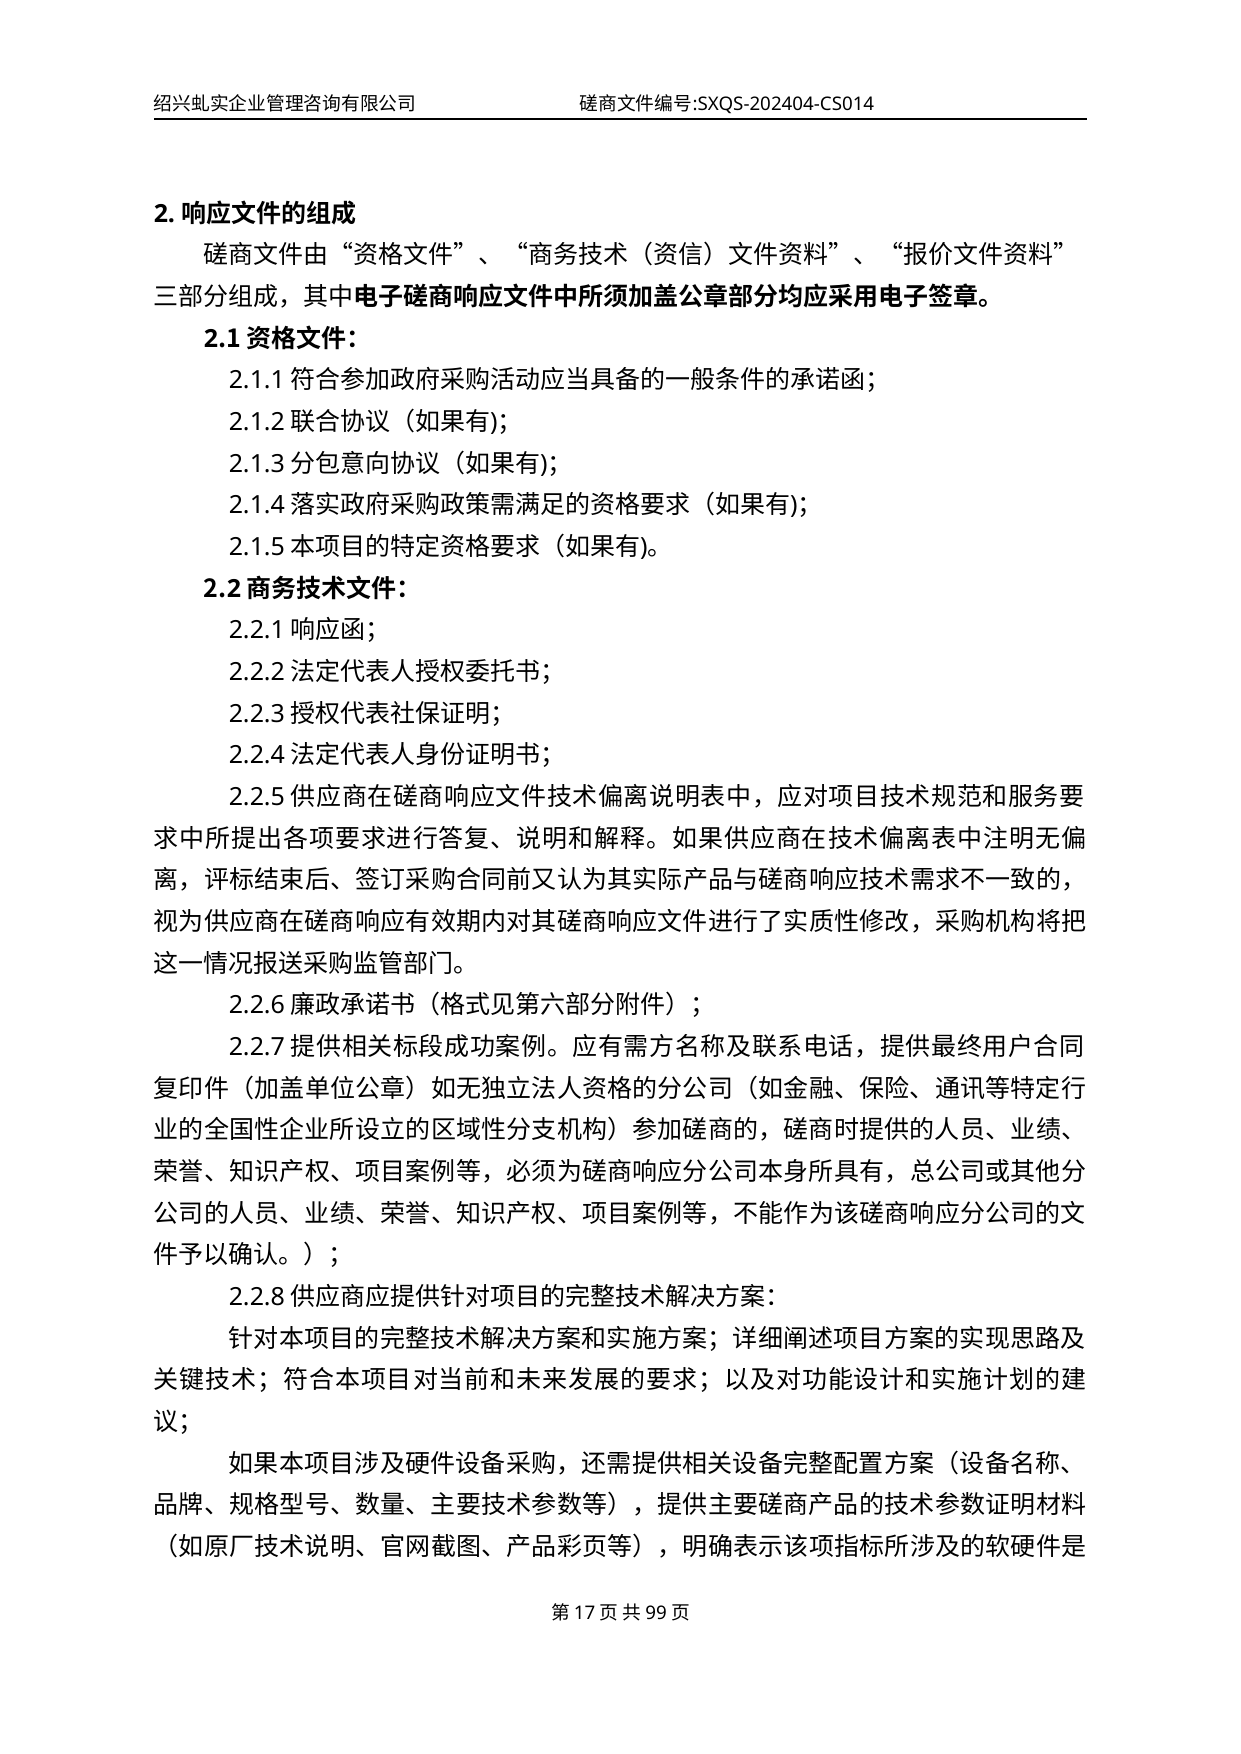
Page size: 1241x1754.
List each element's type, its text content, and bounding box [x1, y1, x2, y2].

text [153, 1439, 1087, 1564]
text 2.2.7提供相关标段成功案例。应有需方名称及联系电话，提供最终用户合同复印件（加盖单位公章）如无独立法人资格的分公司（如金融、保险、通讯等特定行业的全国性企业所设立的区域性分支机构）参加磋商的，磋商时提供的人员、业绩、荣誉、知识产权、项目案例等，必须为磋商响应分公司本身所具有，总公司或其他分公司的人员、业绩、荣誉、知识产权、项目案例等，不能作为该磋商响应分公司的文件予以确认。）； [153, 1022, 1087, 1272]
text 2.1.5本项目的特定资格要求（如果有)。 [153, 522, 1087, 564]
text 2.1.3分包意向协议（如果有)； [153, 439, 1087, 481]
text 2.2.4法定代表人身份证明书； [153, 731, 1087, 772]
text 2.2.8供应商应提供针对项目的完整技术解决方案： [153, 1272, 1087, 1314]
text 2.1.2联合协议（如果有)； [153, 397, 1087, 439]
text 2.2.3授权代表社保证明； [153, 689, 1087, 731]
text 2.1资格文件： [153, 314, 1087, 356]
text 2.2.2法定代表人授权委托书； [153, 647, 1087, 689]
text 2. 响应文件的组成 [153, 189, 1087, 231]
text 针对本项目的完整技术解决方案和实施方案；详细阐述项目方案的实现思路及关键技术；符合本项目对当前和未来发展的要求；以及对功能设计和实施计划的建议； [153, 1314, 1087, 1439]
text 磋商文件由“资格文件”、“商务技术（资信）文件资料”、“报价文件资料”三部分组成，其中电子磋商响应文件中所须加盖公章部分均应采用电子签章。 [153, 231, 1087, 314]
text 2.1.1符合参加政府采购活动应当具备的一般条件的承诺函； [153, 356, 1087, 397]
text 2.2.6廉政承诺书（格式见第六部分附件）； [153, 981, 1087, 1022]
text 2.2商务技术文件： [153, 564, 1087, 606]
text 2.2.5供应商在磋商响应文件技术偏离说明表中，应对项目技术规范和服务要求中所提出各项要求进行答复、说明和解释。如果供应商在技术偏离表中注明无偏离，评标结束后、签订采购合同前又认为其实际产品与磋商响应技术需求不一致的，视为供应商在磋商响应有效期内对其磋商响应文件进行了实质性修改，采购机构将把这一情况报送采购监管部门。 [153, 772, 1087, 981]
text 2.2.1响应函； [153, 606, 1087, 647]
text 2.1.4落实政府采购政策需满足的资格要求（如果有)； [153, 481, 1087, 522]
